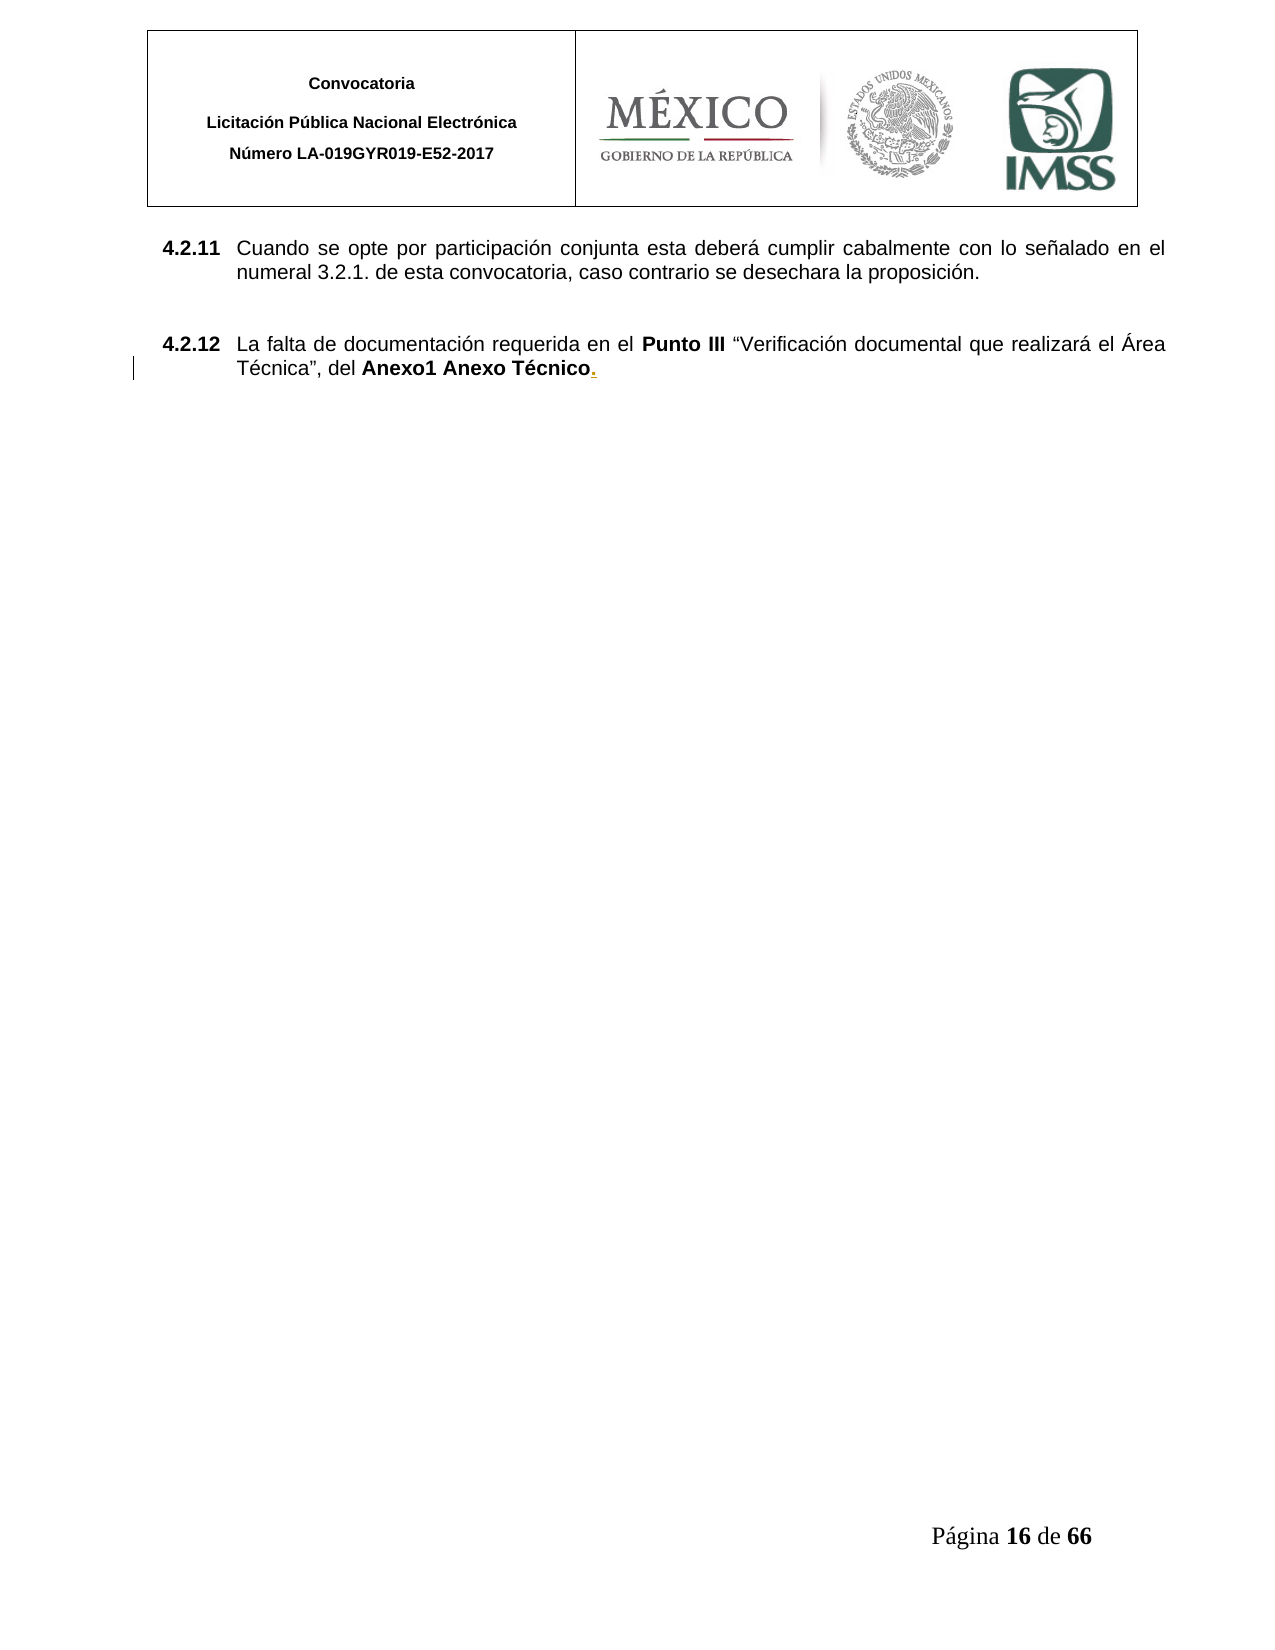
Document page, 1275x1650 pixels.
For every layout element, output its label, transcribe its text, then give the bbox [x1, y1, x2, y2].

list Cuando se opte por participación conjunta esta deberá cumplir cabalmente con lo señalado en el numeral 3.2.1. de esta convocatoria, caso contrario se desechara la proposición. [162, 236, 1167, 284]
picture [1002, 58, 1117, 197]
picture [597, 57, 957, 189]
list La falta de documentación requerida en el Punto III “Verificación documental que realizará el Área Técnica”, del Anexo1 Anexo Técnico [162, 332, 1167, 380]
